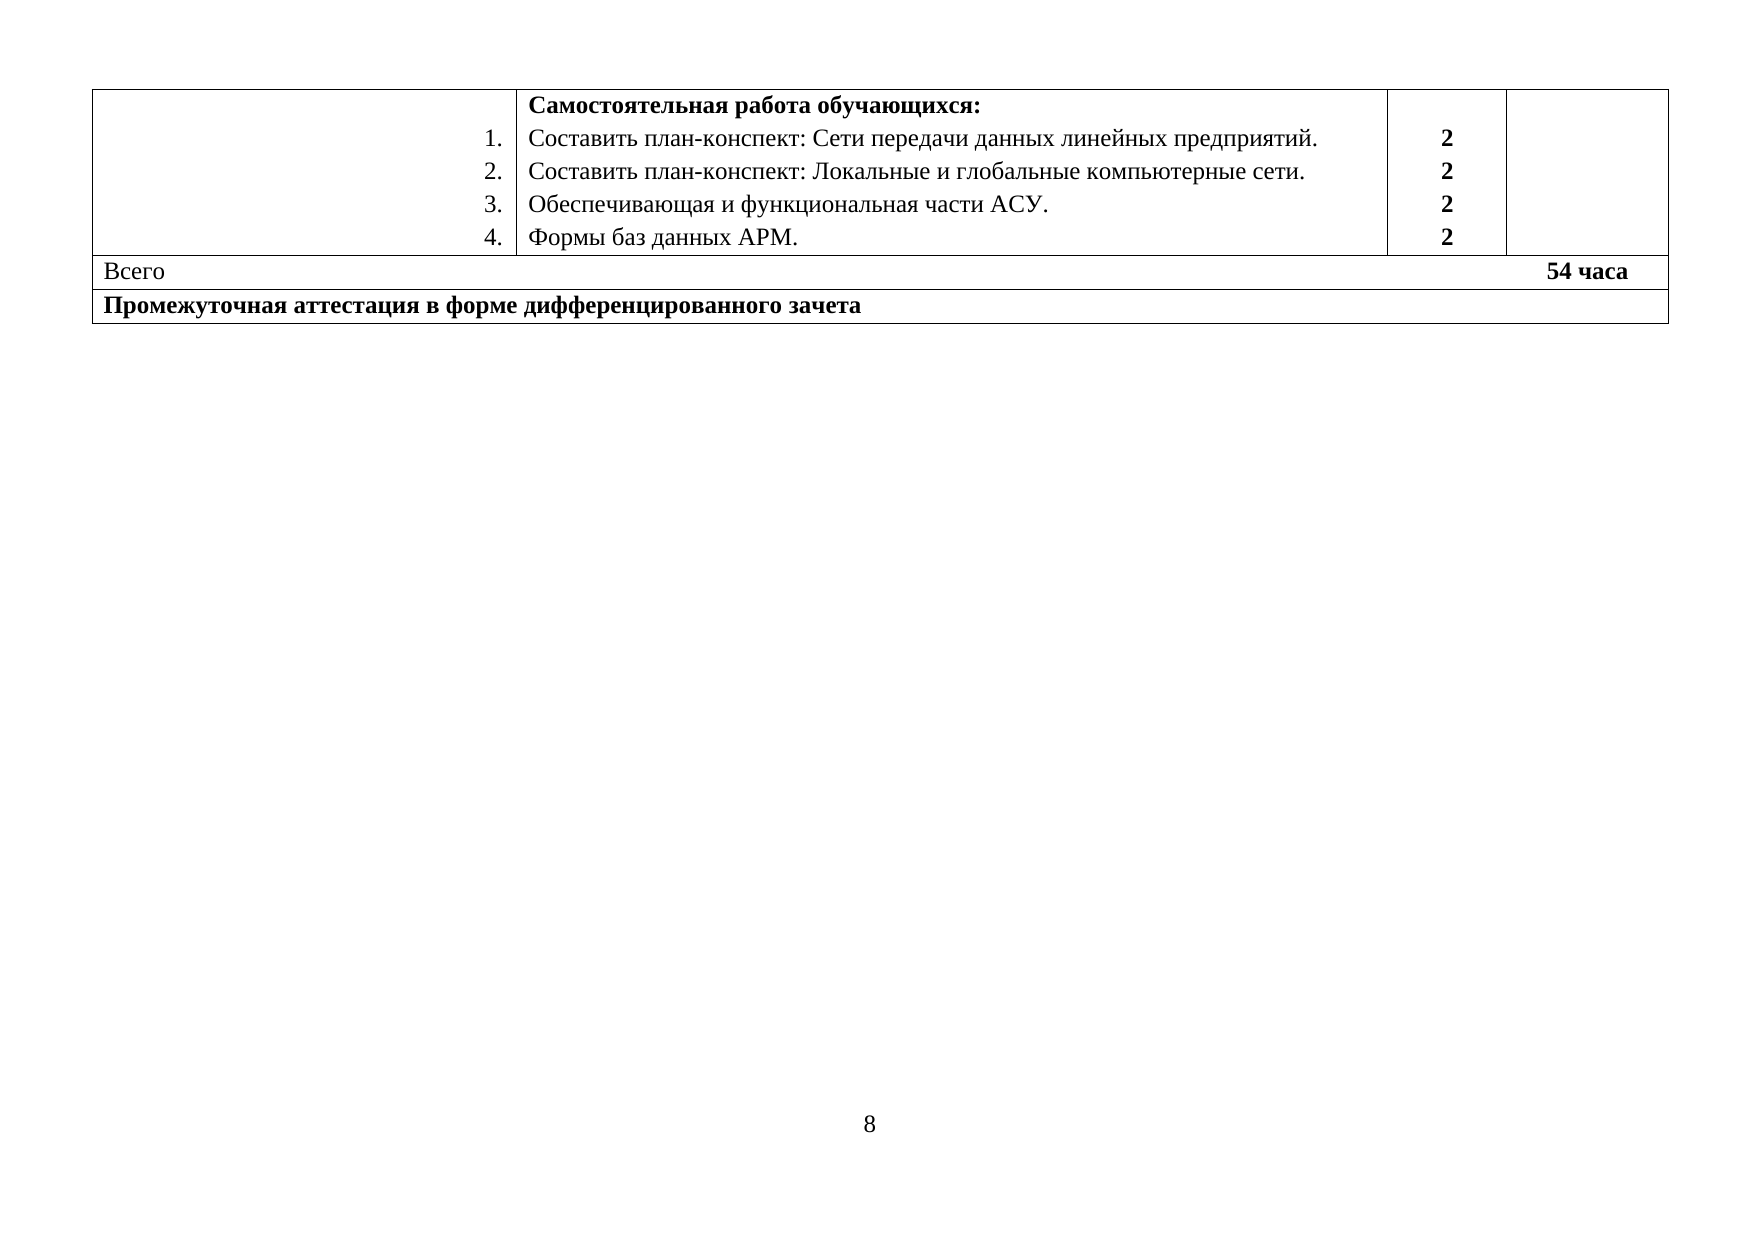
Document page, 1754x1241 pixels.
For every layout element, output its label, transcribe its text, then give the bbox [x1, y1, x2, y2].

table_cell 2 2 2 2 [1388, 90, 1506, 255]
table_cell Самостоятельная работа обучающихся: Составить план-конспект: Сети передачи данных линейных предприятий. Составить план-конспект: Локальные и глобальные компьютерные сети. Обеспечивающая и функциональная части АСУ. Формы баз данных АРМ. [517, 90, 1387, 255]
table_cell 54 часа [1506, 256, 1668, 289]
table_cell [93, 90, 516, 255]
table_cell Промежуточная аттестация в форме дифференцированного зачета [93, 290, 1506, 323]
table_cell Всего [93, 256, 1506, 289]
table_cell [1507, 90, 1668, 255]
table_cell [1506, 290, 1668, 323]
